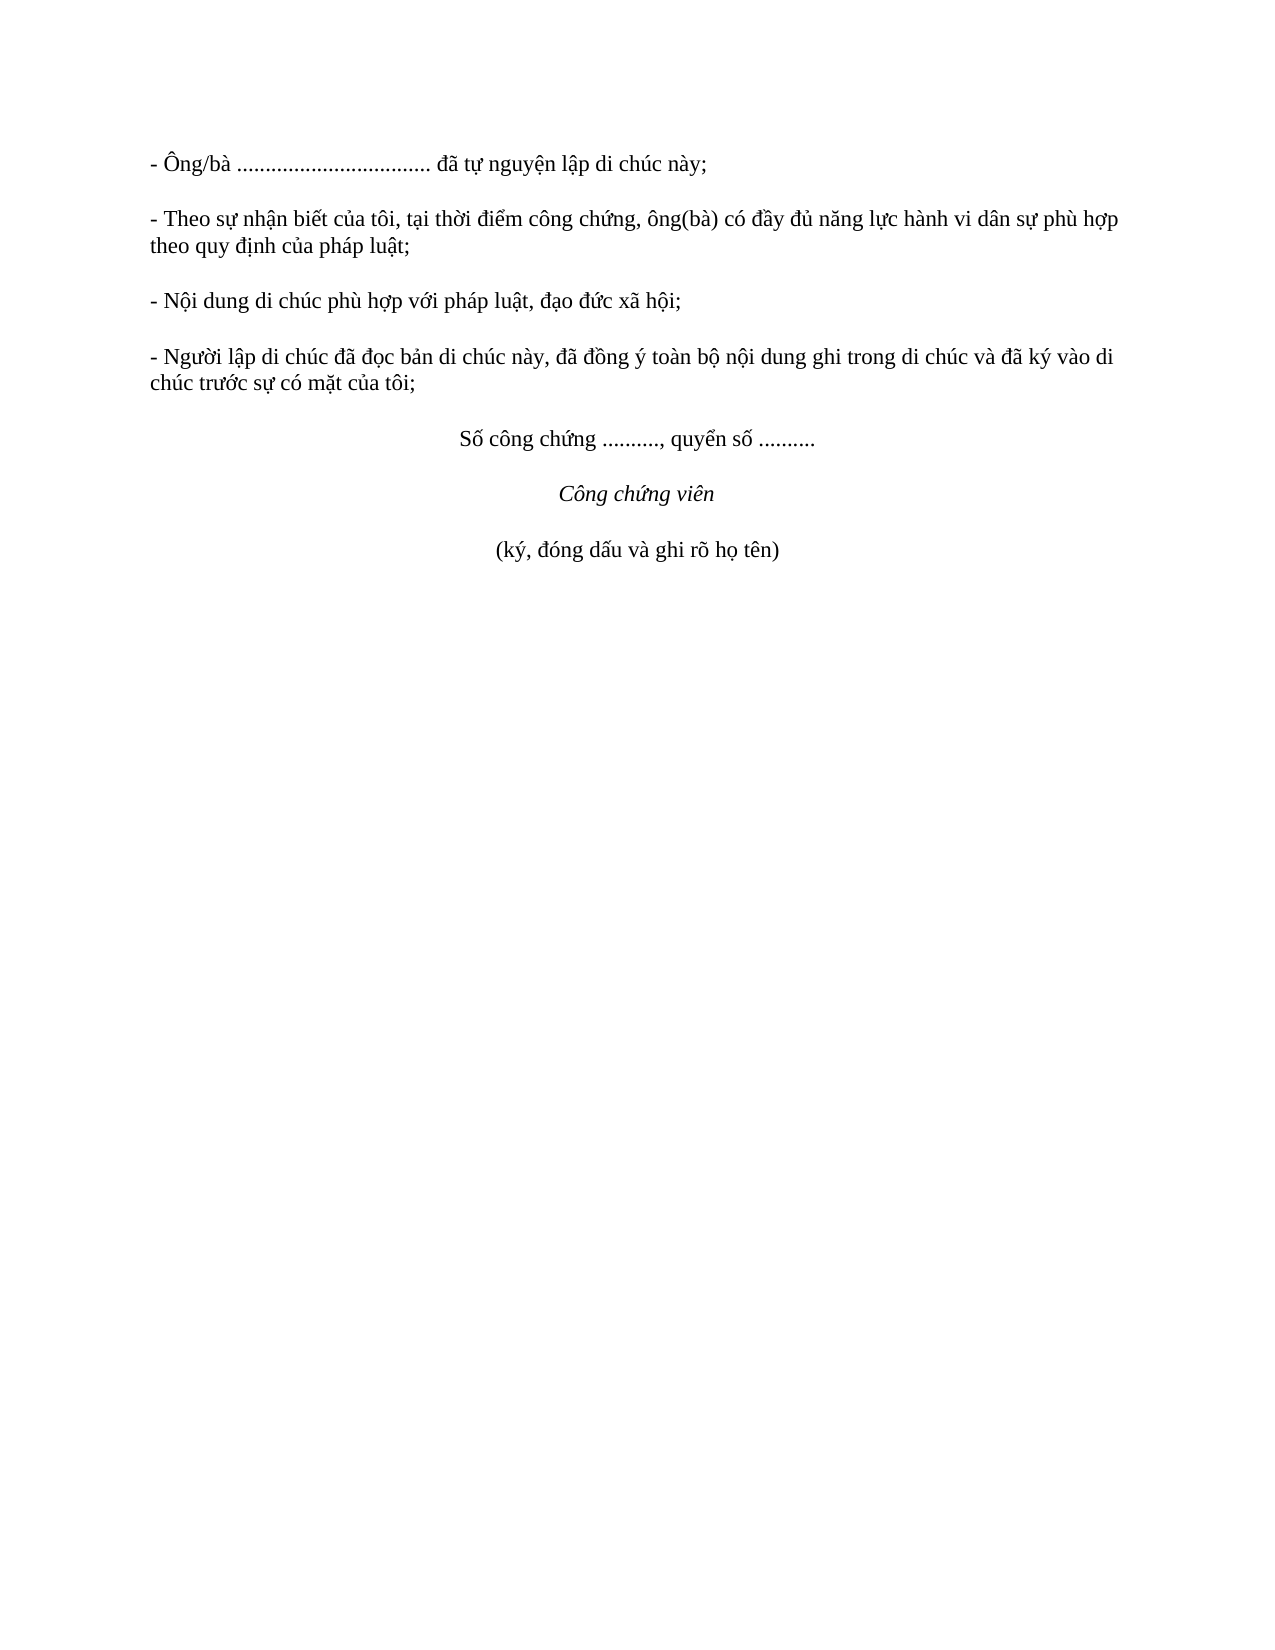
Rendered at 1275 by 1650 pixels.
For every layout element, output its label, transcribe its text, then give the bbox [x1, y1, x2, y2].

text - Ông/bà .................................. đã tự nguyện lập di chúc này; [150, 150, 1125, 176]
text Công chứng viên [150, 480, 1125, 507]
text (ký, đóng dấu và ghi rõ họ tên) [150, 536, 1125, 562]
text - Người lập di chúc đã đọc bản di chúc này, đã đồng ý toàn bộ nội dung ghi trong di chúc và đã ký vào di chúc trước sự có mặt của tôi; [150, 343, 1125, 396]
text - Theo sự nhận biết của tôi, tại thời điểm công chứng, ông(bà) có đầy đủ năng lực hành vi dân sự phù hợp theo quy định của pháp luật; [150, 206, 1125, 258]
text Số công chứng .........., quyển số .......... [150, 425, 1125, 451]
text - Nội dung di chúc phù hợp với pháp luật, đạo đức xã hội; [150, 287, 1125, 314]
